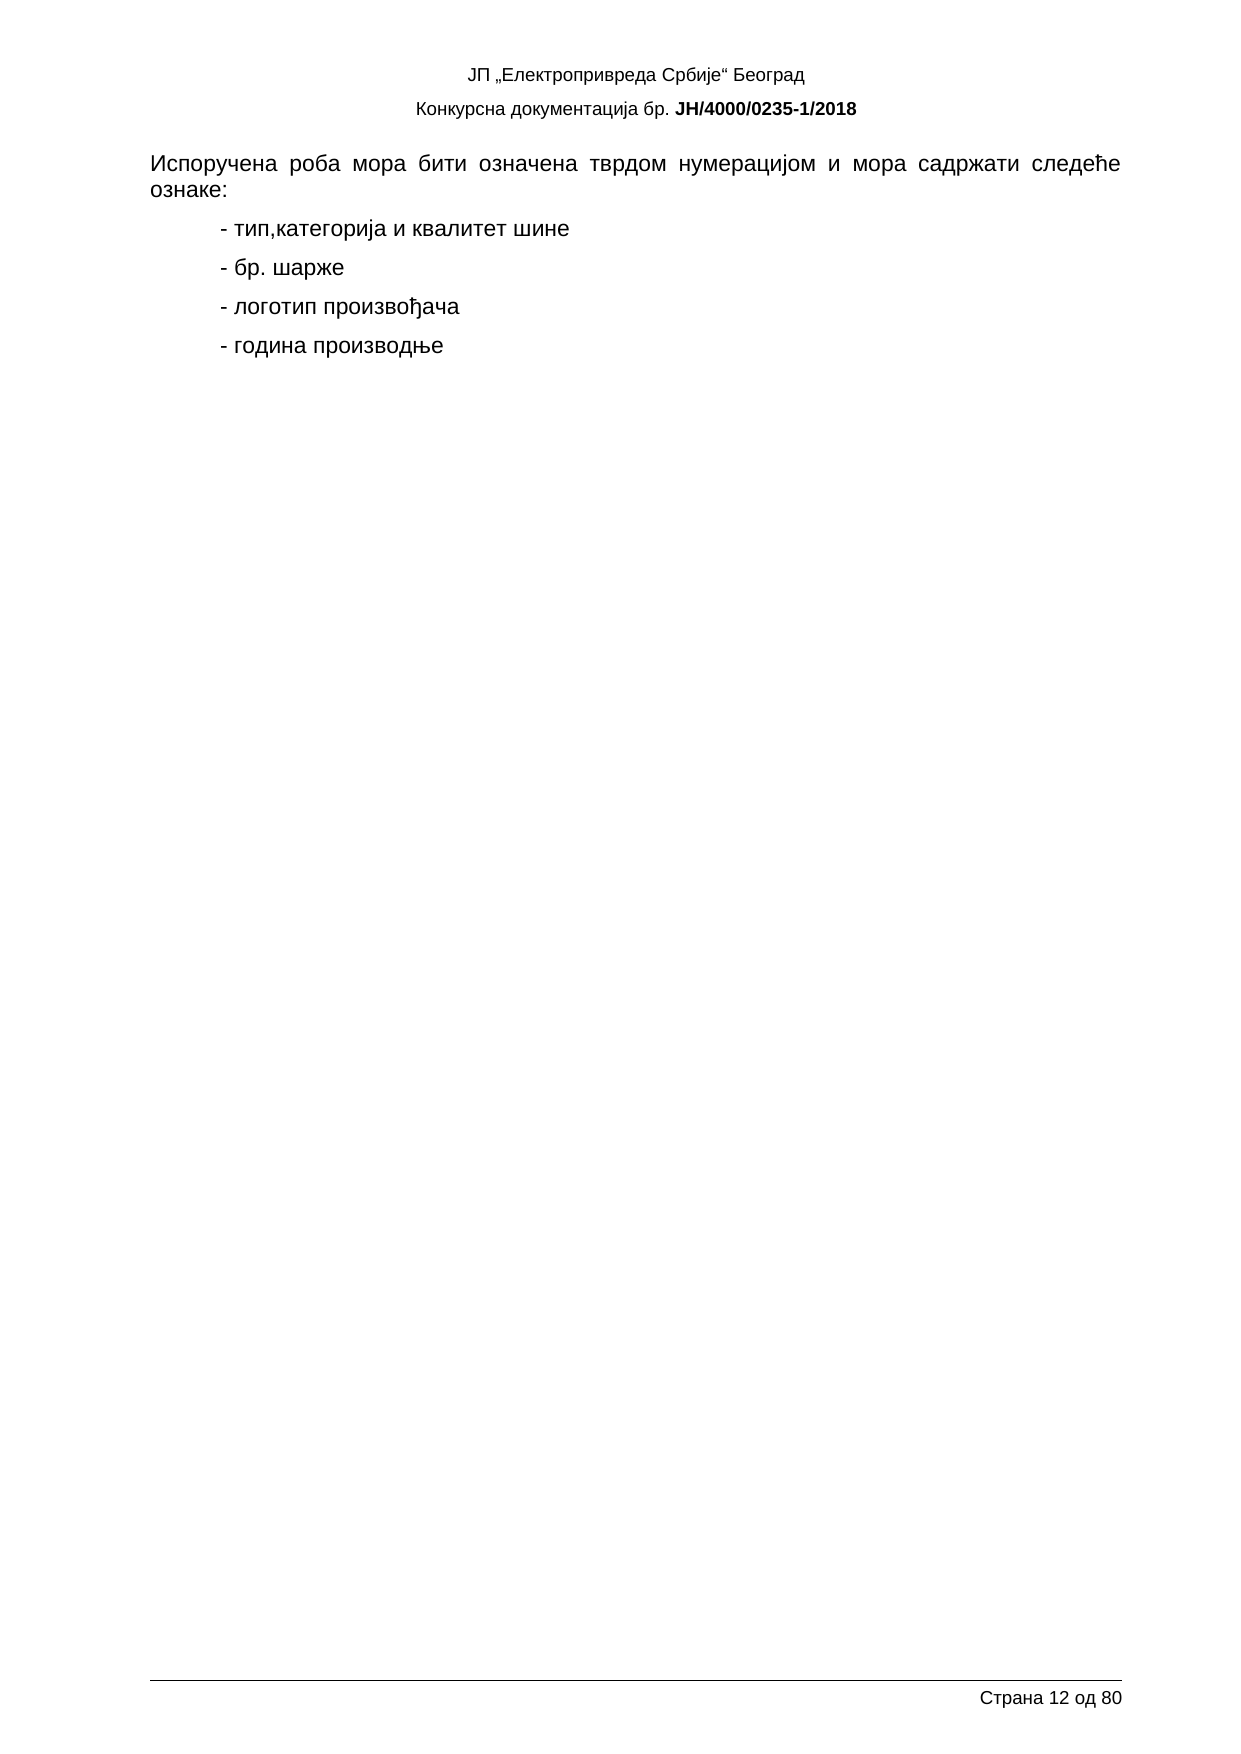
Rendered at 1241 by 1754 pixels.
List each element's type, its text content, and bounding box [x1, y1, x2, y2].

text - година производње [150, 332, 1122, 358]
text - бр. шарже [150, 254, 1122, 280]
text - логотип произвођача [150, 293, 1122, 319]
text Испоручена роба мора бити означена тврдом нумерацијом и мора садржати следеће ознаке: [150, 150, 1122, 203]
text - тип,категорија и квалитет шине [150, 215, 1122, 242]
